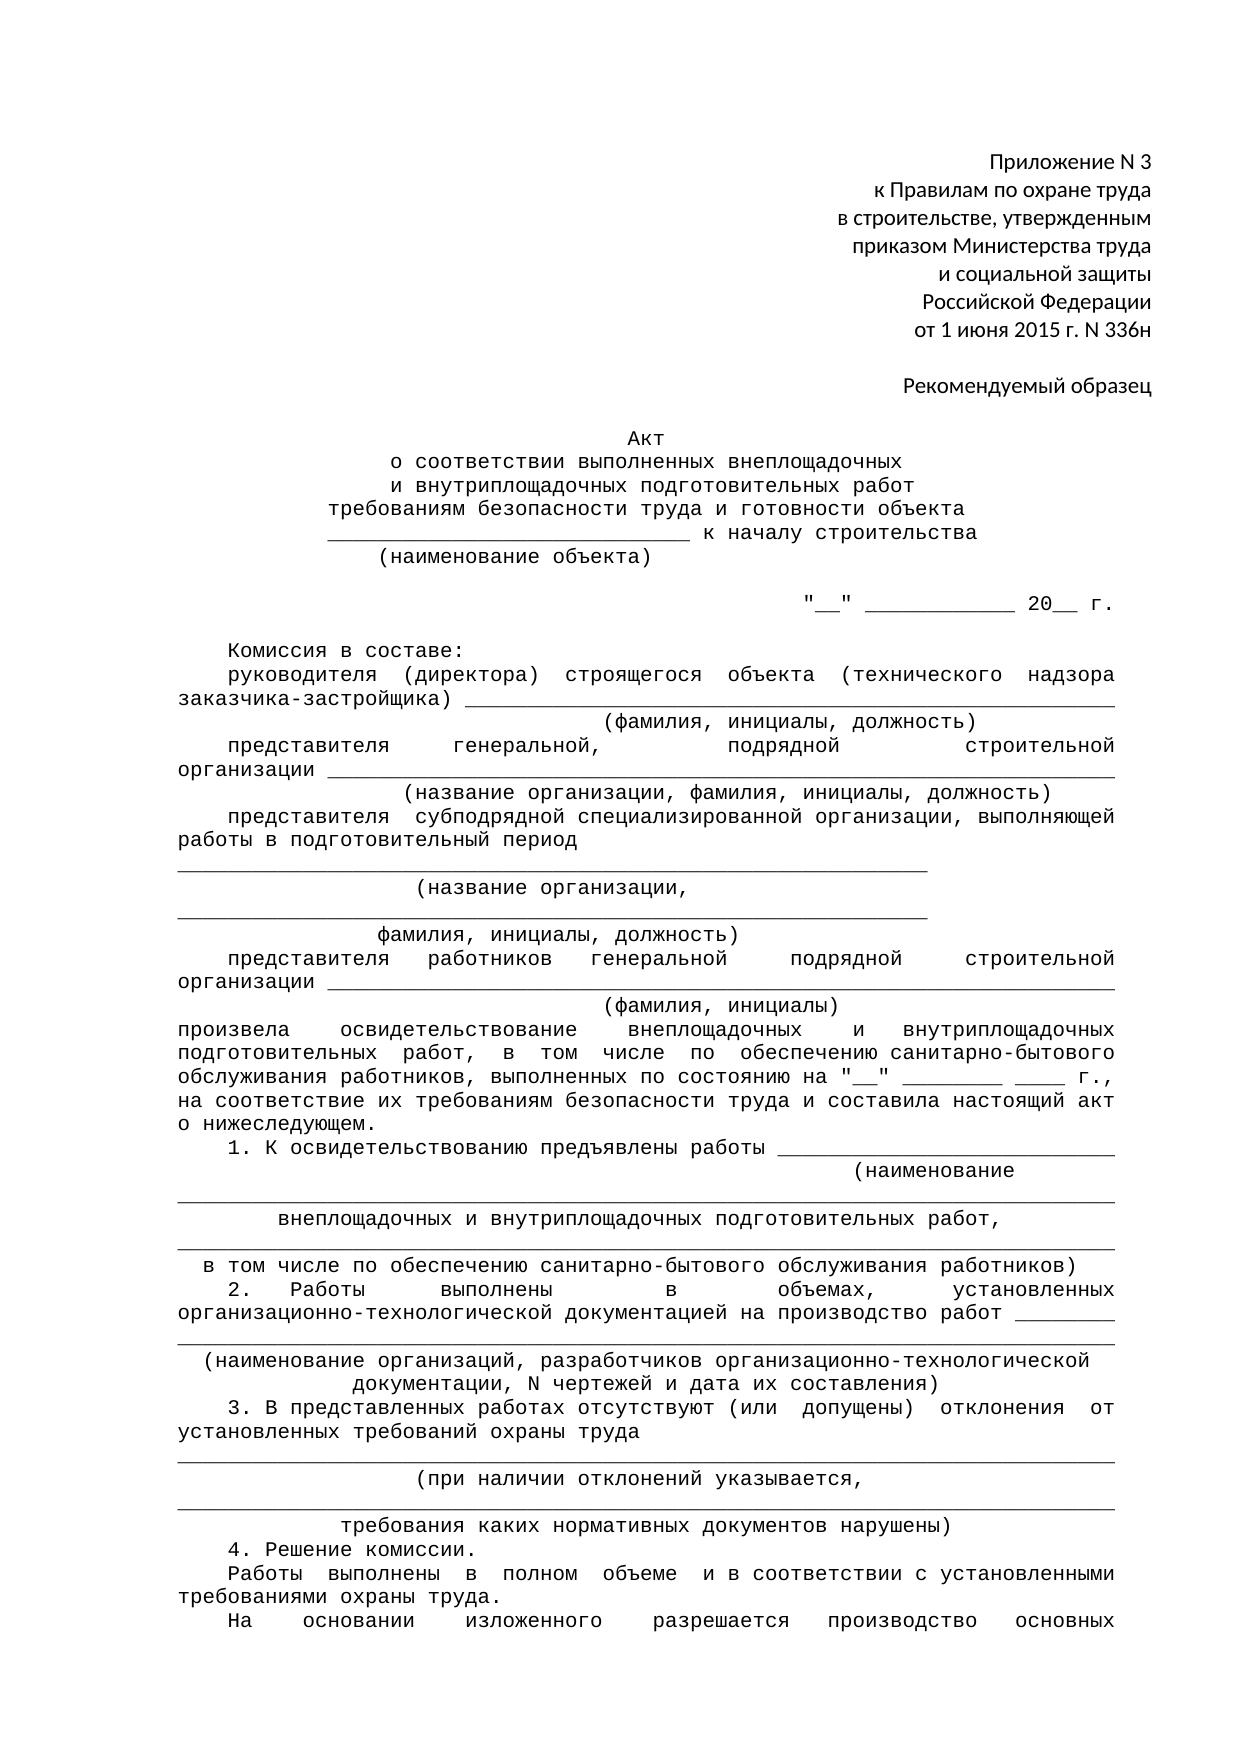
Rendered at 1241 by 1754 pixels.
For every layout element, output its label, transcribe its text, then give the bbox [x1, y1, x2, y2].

text требования каких нормативных документов нарушены) [177, 1515, 1152, 1539]
text (название организации, [177, 877, 1152, 900]
text требованиям безопасности труда и готовности объекта [177, 498, 1152, 522]
text заказчика-застройщика) ____________________________________________________ [177, 688, 1152, 711]
text (наименование организаций, разработчиков организационно-технологической [177, 1350, 1152, 1373]
text внеплощадочных и внутриплощадочных подготовительных работ, [177, 1208, 1152, 1231]
text организации _______________________________________________________________ [177, 971, 1152, 995]
text установленных требований охраны труда [177, 1421, 1152, 1444]
text ____________________________________________________________ [177, 853, 1152, 877]
text от 1 июня 2015 г. N 336н [177, 315, 1152, 343]
text Рекомендуемый образец [177, 371, 1152, 399]
text о соответствии выполненных внеплощадочных [177, 451, 1152, 475]
text обслуживания работников, выполненных по состоянию на "__" ________ ____ г., [177, 1066, 1152, 1089]
text требованиями охраны труда. [177, 1586, 1152, 1610]
text в строительстве, утвержденным [177, 203, 1152, 231]
text 4. Решение комиссии. [177, 1539, 1152, 1562]
text и социальной защиты [177, 259, 1152, 287]
text документации, N чертежей и дата их составления) [177, 1373, 1152, 1397]
text (название организации, фамилия, инициалы, должность) [177, 782, 1152, 806]
text _____________________________ к началу строительства [177, 522, 1152, 546]
text Российской Федерации [177, 287, 1152, 315]
text работы в подготовительный период [177, 829, 1152, 853]
text (наименование [177, 1161, 1152, 1184]
text представителя работников генеральной подрядной строительной [177, 948, 1152, 971]
text ___________________________________________________________________________ [177, 1444, 1152, 1468]
text 1. К освидетельствованию предъявлены работы ___________________________ [177, 1137, 1152, 1161]
text На основании изложенного разрешается производство основных [177, 1610, 1152, 1633]
text ___________________________________________________________________________ [177, 1492, 1152, 1515]
text в том числе по обеспечению санитарно-бытового обслуживания работников) [177, 1255, 1152, 1279]
text (фамилия, инициалы) [177, 995, 1152, 1019]
text на соответствие их требованиям безопасности труда и составила настоящий акт [177, 1089, 1152, 1113]
text представителя генеральной, подрядной строительной [177, 735, 1152, 758]
text представителя субподрядной специализированной организации, выполняющей [177, 806, 1152, 829]
text "__" ____________ 20__ г. [177, 593, 1152, 617]
text приказом Министерства труда [177, 231, 1152, 259]
text и внутриплощадочных подготовительных работ [177, 475, 1152, 498]
text ___________________________________________________________________________ [177, 1184, 1152, 1208]
text Работы выполнены в полном объеме и в соответствии с установленными [177, 1562, 1152, 1586]
text Комиссия в составе: [177, 640, 1152, 664]
text организационно-технологической документацией на производство работ ________ [177, 1302, 1152, 1326]
text ___________________________________________________________________________ [177, 1231, 1152, 1255]
text Акт [177, 427, 1152, 451]
text о нижеследующем. [177, 1113, 1152, 1137]
text Приложение N 3 [177, 147, 1152, 175]
text к Правилам по охране труда [177, 175, 1152, 203]
text фамилия, инициалы, должность) [177, 924, 1152, 948]
text произвела освидетельствование внеплощадочных и внутриплощадочных [177, 1019, 1152, 1042]
text руководителя (директора) строящегося объекта (технического надзора [177, 664, 1152, 688]
text 2. Работы выполнены в объемах, установленных [177, 1279, 1152, 1302]
text ____________________________________________________________ [177, 900, 1152, 924]
text 3. В представленных работах отсутствуют (или допущены) отклонения от [177, 1397, 1152, 1421]
text (при наличии отклонений указывается, [177, 1468, 1152, 1492]
text организации _______________________________________________________________ [177, 758, 1152, 782]
text подготовительных работ, в том числе по обеспечению санитарно-бытового [177, 1042, 1152, 1066]
text ___________________________________________________________________________ [177, 1326, 1152, 1350]
text (наименование объекта) [177, 546, 1152, 569]
text (фамилия, инициалы, должность) [177, 711, 1152, 735]
